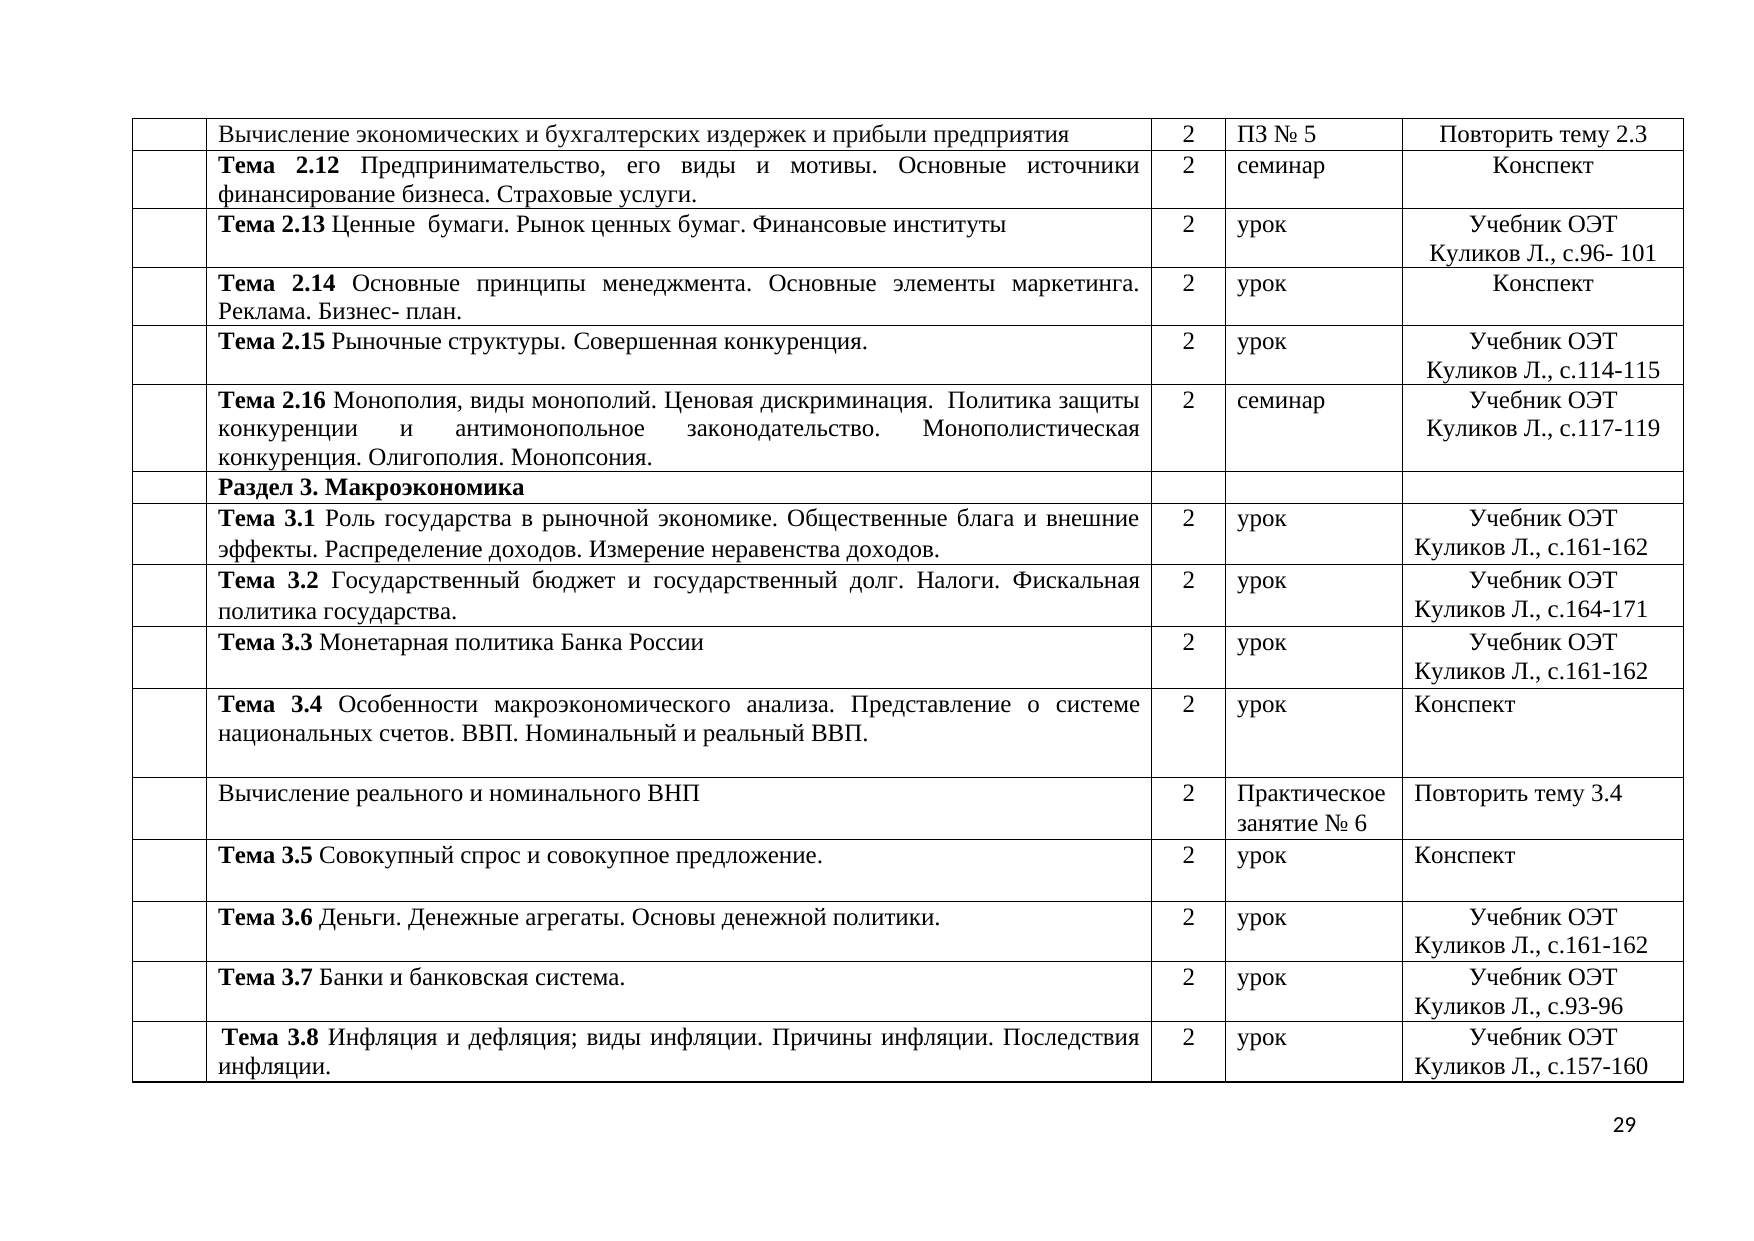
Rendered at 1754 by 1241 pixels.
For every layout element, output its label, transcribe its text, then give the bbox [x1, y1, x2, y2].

table_cell урок [1226, 840, 1402, 901]
table_cell 2 [1152, 902, 1225, 961]
table_cell урок [1226, 689, 1402, 777]
table_cell Учебник ОЭТ Куликов Л., с.93-96 [1403, 962, 1683, 1021]
table_cell [133, 565, 206, 626]
table_cell Тема 3.2 Государственный бюджет и государственный долг. Налоги. Фискальная политика государства. [207, 565, 1151, 626]
table_cell Учебник ОЭТ Куликов Л., с.96- 101 [1403, 209, 1683, 267]
table_cell [133, 472, 206, 502]
table_cell Конспект [1403, 268, 1683, 325]
table_cell Конспект [1403, 840, 1683, 901]
table_cell 2 [1152, 1022, 1225, 1081]
table_cell урок [1226, 565, 1402, 626]
table_cell [133, 627, 206, 688]
table_cell [133, 1022, 206, 1081]
table_cell урок [1226, 268, 1402, 325]
table_cell урок [1226, 504, 1402, 564]
table_cell 2 [1152, 627, 1225, 688]
table_cell Повторить тему 3.4 [1403, 778, 1683, 839]
table_cell [133, 778, 206, 839]
table_cell урок [1226, 326, 1402, 384]
table_cell [1152, 472, 1225, 502]
table_cell 2 [1152, 209, 1225, 267]
table_cell урок [1226, 1022, 1402, 1081]
table_cell Конспект [1403, 689, 1683, 777]
table_cell Тема 2.12 Предпринимательство, его виды и мотивы. Основные источники финансирование бизнеса. Страховые услуги. [207, 151, 1151, 208]
table_cell Практическое занятие № 6 [1226, 778, 1402, 839]
table_cell 2 [1152, 565, 1225, 626]
table_cell семинар [1226, 385, 1402, 471]
table_cell Учебник ОЭТ Куликов Л., с.157-160 [1403, 1022, 1683, 1081]
table_cell [133, 840, 206, 901]
table_cell семинар [1226, 151, 1402, 208]
table_cell Вычисление экономических и бухгалтерских издержек и прибыли предприятия [207, 119, 1151, 149]
table_cell 2 [1152, 689, 1225, 777]
table_cell Тема 3.5 Совокупный спрос и совокупное предложение. [207, 840, 1151, 901]
table_cell [133, 902, 206, 961]
table_cell Вычисление реального и номинального ВНП [207, 778, 1151, 839]
table_cell 2 [1152, 504, 1225, 564]
table_cell [133, 209, 206, 267]
table_cell Учебник ОЭТ Куликов Л., с.161-162 [1403, 504, 1683, 564]
table_cell [133, 689, 206, 777]
table_cell [1226, 472, 1402, 502]
table_cell Тема 2.14 Основные принципы менеджмента. Основные элементы маркетинга. Реклама. Бизнес- план. [207, 268, 1151, 325]
table_cell Учебник ОЭТ Куликов Л., с.114-115 [1403, 326, 1683, 384]
table_cell 2 [1152, 840, 1225, 901]
table_cell 2 [1152, 326, 1225, 384]
table_cell Тема 3.4 Особенности макроэкономического анализа. Представление о системе национальных счетов. ВВП. Номинальный и реальный ВВП. [207, 689, 1151, 777]
table_cell Учебник ОЭТ Куликов Л., с.161-162 [1403, 627, 1683, 688]
table_cell Раздел 3. Макроэкономика [207, 472, 1151, 502]
table_cell 2 [1152, 778, 1225, 839]
table_cell Тема 3.6 Деньги. Денежные агрегаты. Основы денежной политики. [207, 902, 1151, 961]
table_cell Тема 3.8 Инфляция и дефляция; виды инфляции. Причины инфляции. Последствия инфляции. [207, 1022, 1151, 1081]
table_cell 2 [1152, 151, 1225, 208]
table_cell урок [1226, 209, 1402, 267]
table_cell 2 [1152, 962, 1225, 1021]
table_cell Конспект [1403, 151, 1683, 208]
table_cell [133, 119, 206, 149]
table_cell урок [1226, 962, 1402, 1021]
table_cell [133, 268, 206, 325]
table_cell [133, 326, 206, 384]
table_cell ПЗ № 5 [1226, 119, 1402, 149]
table_cell урок [1226, 627, 1402, 688]
table_cell 2 [1152, 119, 1225, 149]
table_cell Тема 3.1 Роль государства в рыночной экономике. Общественные блага и внешние эффекты. Распределение доходов. Измерение неравенства доходов. [207, 504, 1151, 564]
table_cell [133, 385, 206, 471]
table_cell Тема 2.13 Ценные бумаги. Рынок ценных бумаг. Финансовые институты [207, 209, 1151, 267]
table_cell Тема 2.16 Монополия, виды монополий. Ценовая дискриминация. Политика защиты конкуренции и антимонопольное законодательство. Монополистическая конкуренция. Олигополия. Монопсония. [207, 385, 1151, 471]
table_cell Тема 3.7 Банки и банковская система. [207, 962, 1151, 1021]
table_cell Учебник ОЭТ Куликов Л., с.161-162 [1403, 902, 1683, 961]
table_cell Тема 2.15 Рыночные структуры. Совершенная конкуренция. [207, 326, 1151, 384]
table_cell [133, 962, 206, 1021]
table_cell Учебник ОЭТ Куликов Л., с.164-171 [1403, 565, 1683, 626]
table_cell 2 [1152, 385, 1225, 471]
table_cell [1403, 472, 1683, 502]
table_cell урок [1226, 902, 1402, 961]
table_cell [133, 151, 206, 208]
table_cell 2 [1152, 268, 1225, 325]
table_cell Учебник ОЭТ Куликов Л., с.117-119 [1403, 385, 1683, 471]
table_cell Повторить тему 2.3 [1403, 119, 1683, 149]
table_cell [133, 504, 206, 564]
table_cell Тема 3.3 Монетарная политика Банка России [207, 627, 1151, 688]
